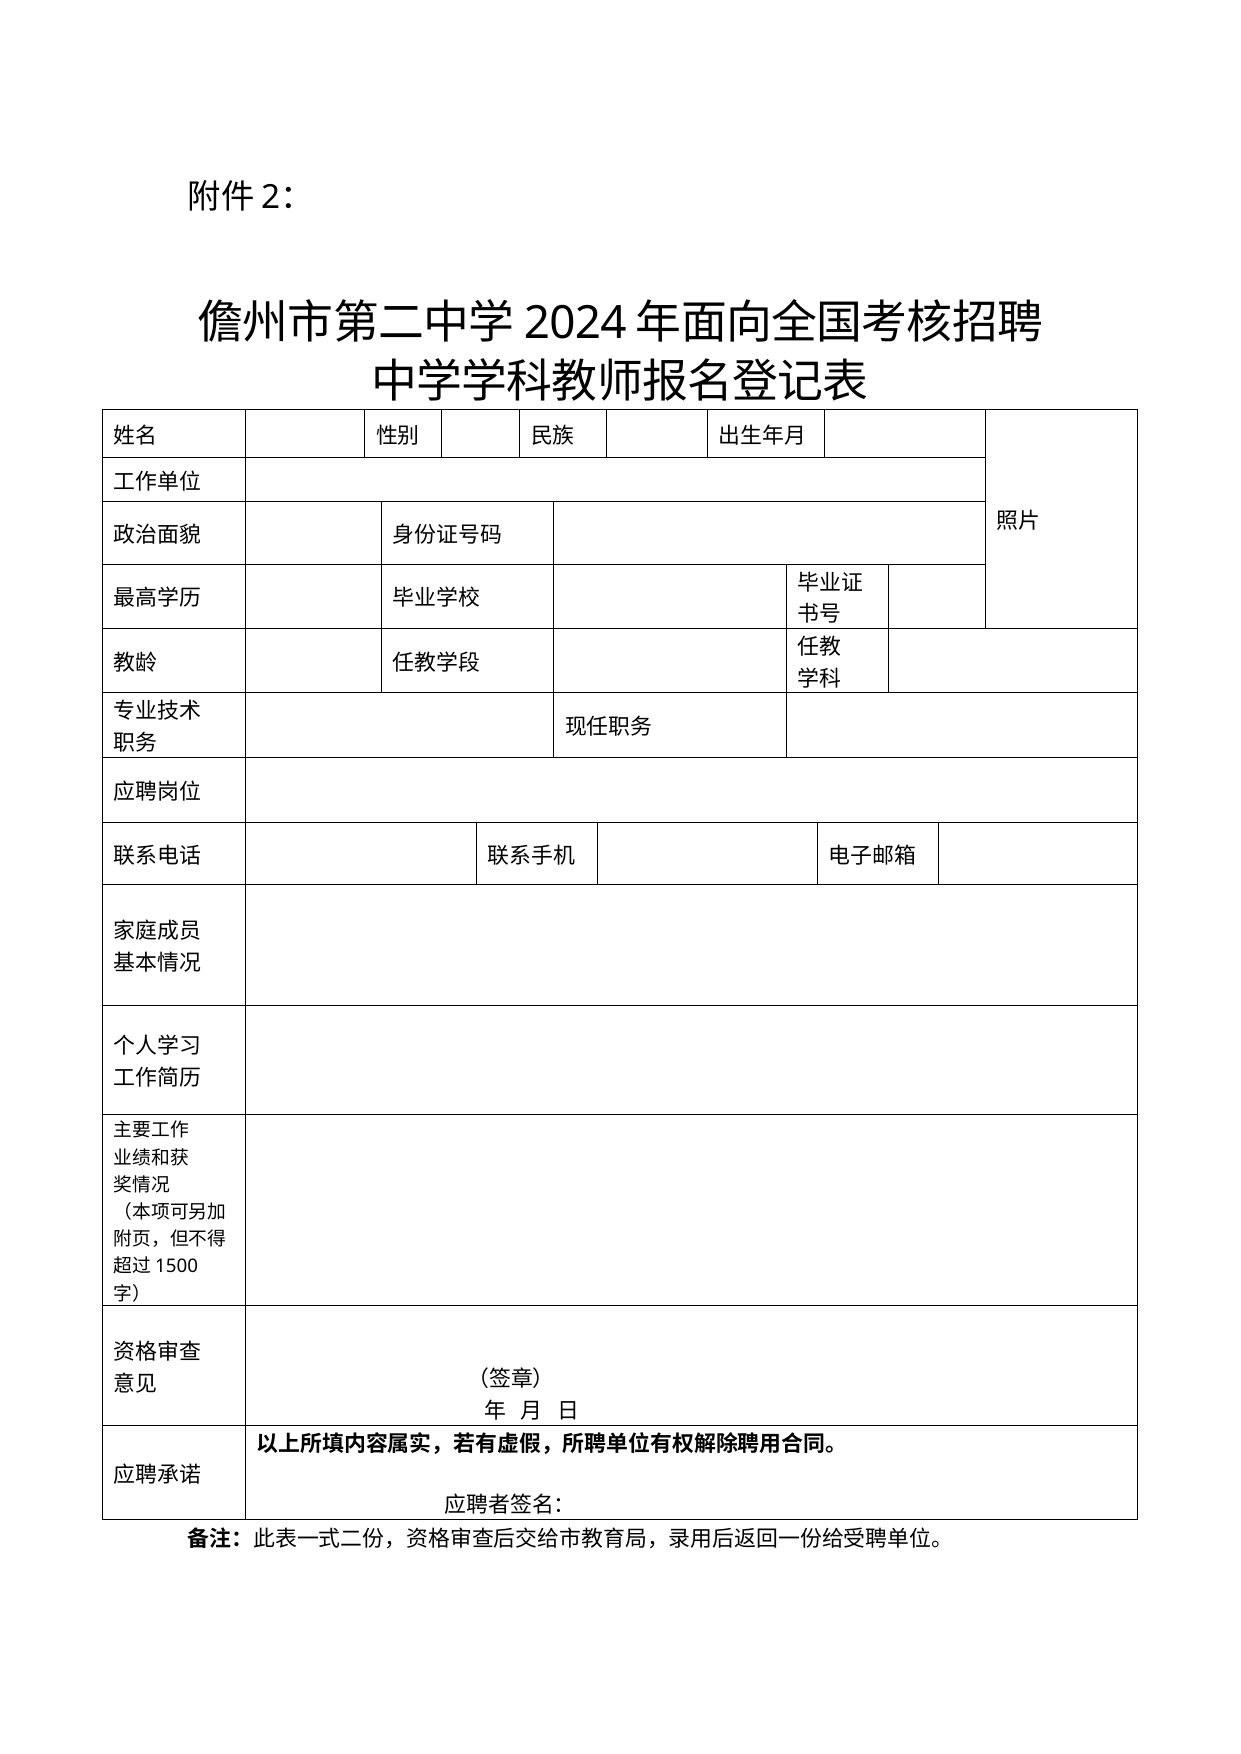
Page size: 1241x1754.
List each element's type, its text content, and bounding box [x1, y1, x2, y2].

table_cell 电子邮箱 [818, 823, 938, 884]
table_cell [554, 565, 786, 628]
table_cell 个人学习 工作简历 [103, 1006, 245, 1114]
table_cell 毕业学校 [382, 565, 553, 628]
table_cell [598, 823, 817, 884]
table_cell 任教 学科 [787, 629, 888, 692]
table_cell [246, 823, 476, 884]
table_cell 政治面貌 [103, 502, 245, 563]
table_header [442, 410, 519, 457]
table_cell [246, 1115, 1137, 1305]
table_cell [246, 629, 381, 692]
table_header [825, 410, 985, 457]
table_header 民族 [520, 410, 606, 457]
table_cell [246, 1006, 1137, 1114]
table_cell 毕业证书号 [787, 565, 888, 628]
table_cell 以上所填内容属实，若有虚假，所聘单位有权解除聘用合同。 应聘者签名： [246, 1426, 1137, 1519]
table_cell 家庭成员 基本情况 [103, 885, 245, 1005]
table_cell 教龄 [103, 629, 245, 692]
table_cell 应聘岗位 [103, 758, 245, 822]
table_header 姓名 [103, 410, 245, 457]
table_cell [246, 565, 381, 628]
table_cell [246, 885, 1137, 1005]
table_cell [246, 458, 985, 501]
table_cell 任教学段 [382, 629, 553, 692]
table_cell 身份证号码 [382, 502, 553, 563]
table_cell [787, 693, 1137, 757]
table_cell 资格审查 意见 [103, 1306, 245, 1425]
table_cell [246, 693, 553, 757]
table_cell [554, 629, 786, 692]
text 备注：此表一式二份，资格审查后交给市教育局，录用后返回一份给受聘单位。 [187, 1520, 1053, 1553]
text 儋州市第二中学2024年面向全国考核招聘中学学科教师报名登记表 [187, 292, 1053, 409]
table_header 出生年月 [708, 410, 824, 457]
table_cell 联系电话 [103, 823, 245, 884]
table_cell [246, 502, 381, 563]
table_cell [939, 823, 1137, 884]
table_cell 工作单位 [103, 458, 245, 501]
text 附件2： [187, 162, 1053, 227]
table_cell 应聘承诺 [103, 1426, 245, 1519]
table_cell 专业技术 职务 [103, 693, 245, 757]
table_cell （签章） 年 月 日 [246, 1306, 1137, 1425]
table_header 性别 [365, 410, 441, 457]
table_cell 主要工作 业绩和获 奖情况 （本项可另加附页，但不得超过1500字） [103, 1115, 245, 1305]
table_cell [246, 758, 1137, 822]
table_header 照片 [986, 410, 1137, 628]
table_header [246, 410, 364, 457]
table_cell 现任职务 [554, 693, 786, 757]
table_cell [889, 565, 985, 628]
table_cell 联系手机 [477, 823, 597, 884]
table_cell [889, 629, 1137, 692]
table_cell 最高学历 [103, 565, 245, 628]
table_cell [554, 502, 985, 563]
table_header [607, 410, 707, 457]
